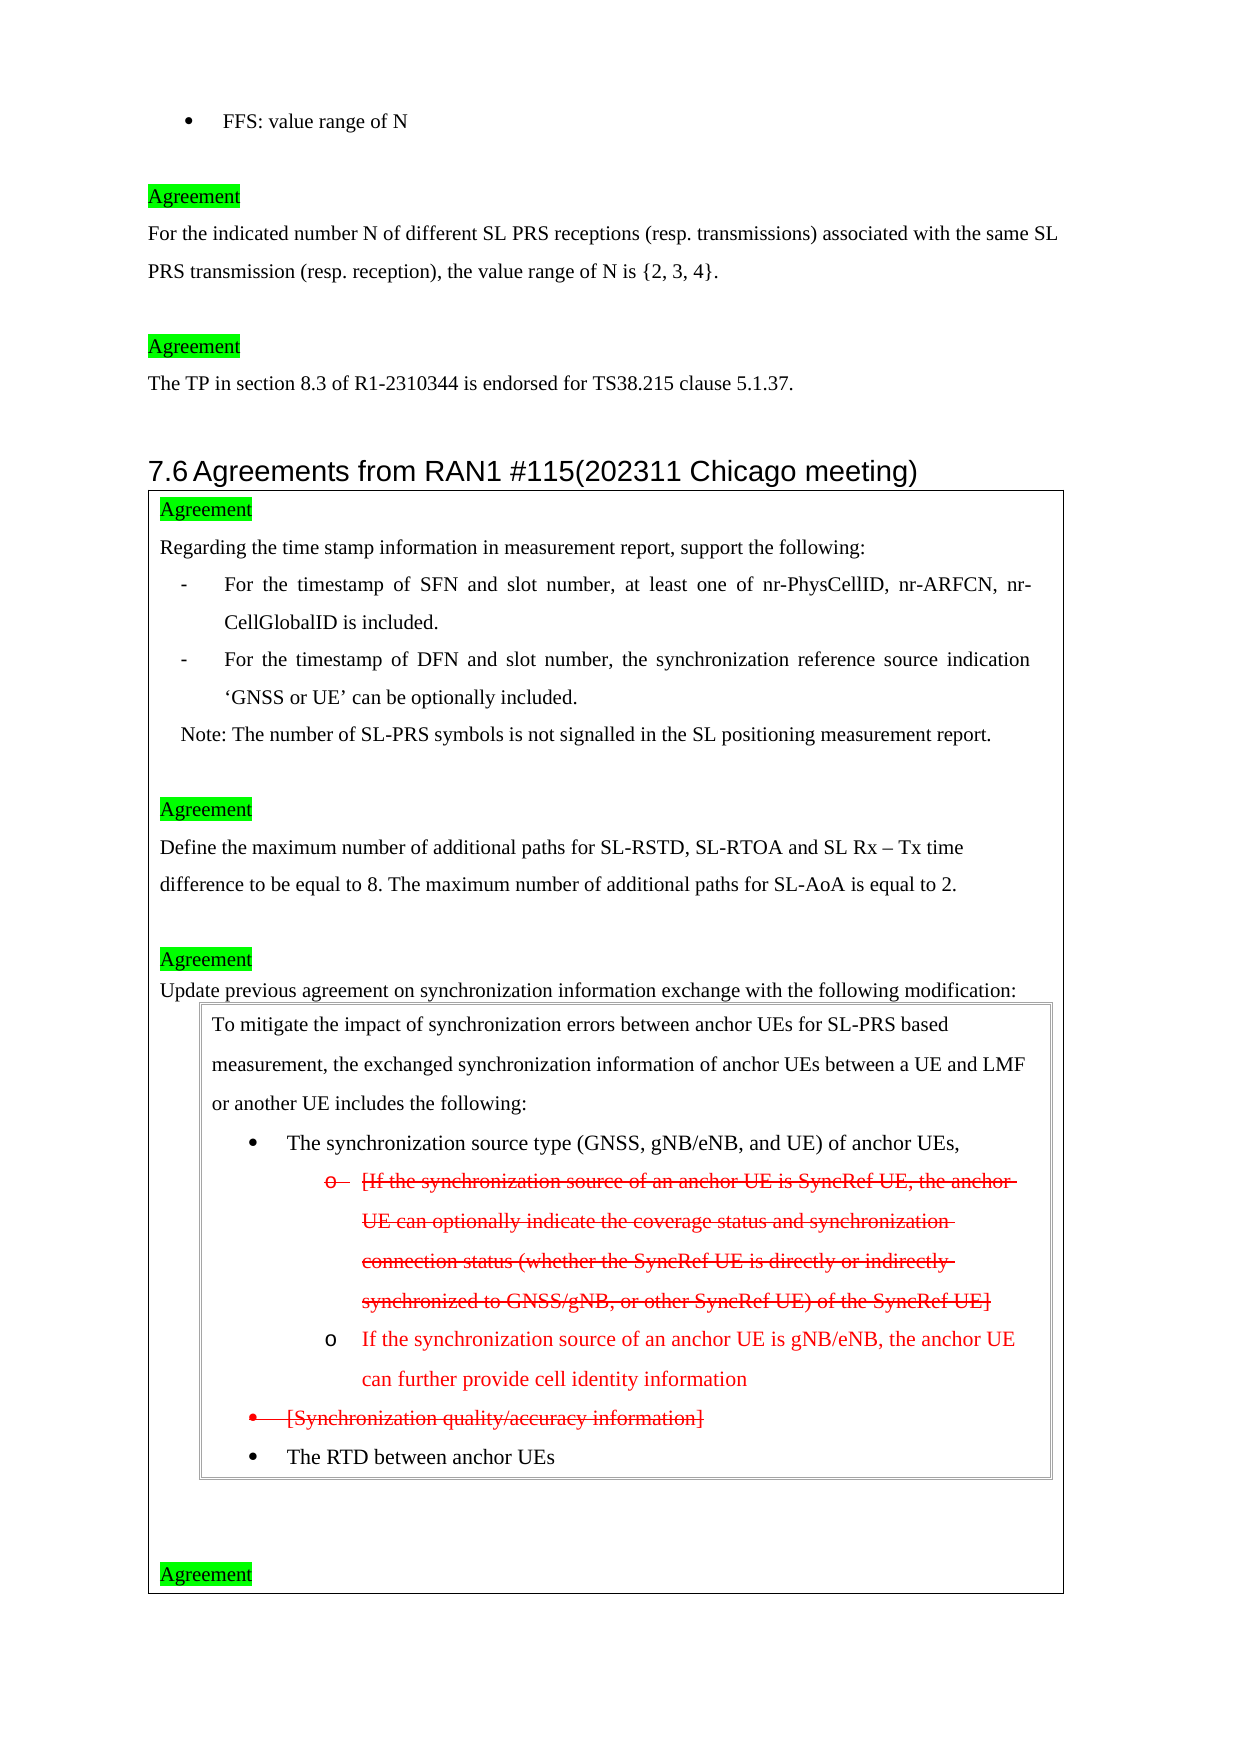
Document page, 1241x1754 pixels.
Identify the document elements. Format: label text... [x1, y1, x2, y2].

text Agreement [148, 177, 1092, 214]
subtitle Agreements from RAN1 #115(202311 Chicago meeting) [148, 452, 1092, 489]
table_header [149, 491, 1063, 1593]
text Agreement [148, 327, 1092, 364]
text The TP in section 8.3 of R1-2310344 is endorsed for TS38.215 clause 5.1.37. [148, 364, 1092, 402]
list FFS: value range of N [185, 102, 1092, 139]
text For the indicated number N of different SL PRS receptions (resp. transmissions) associated with the same SL PRS transmission (resp. reception), the value range of N is {2, 3, 4}. [148, 214, 1092, 289]
